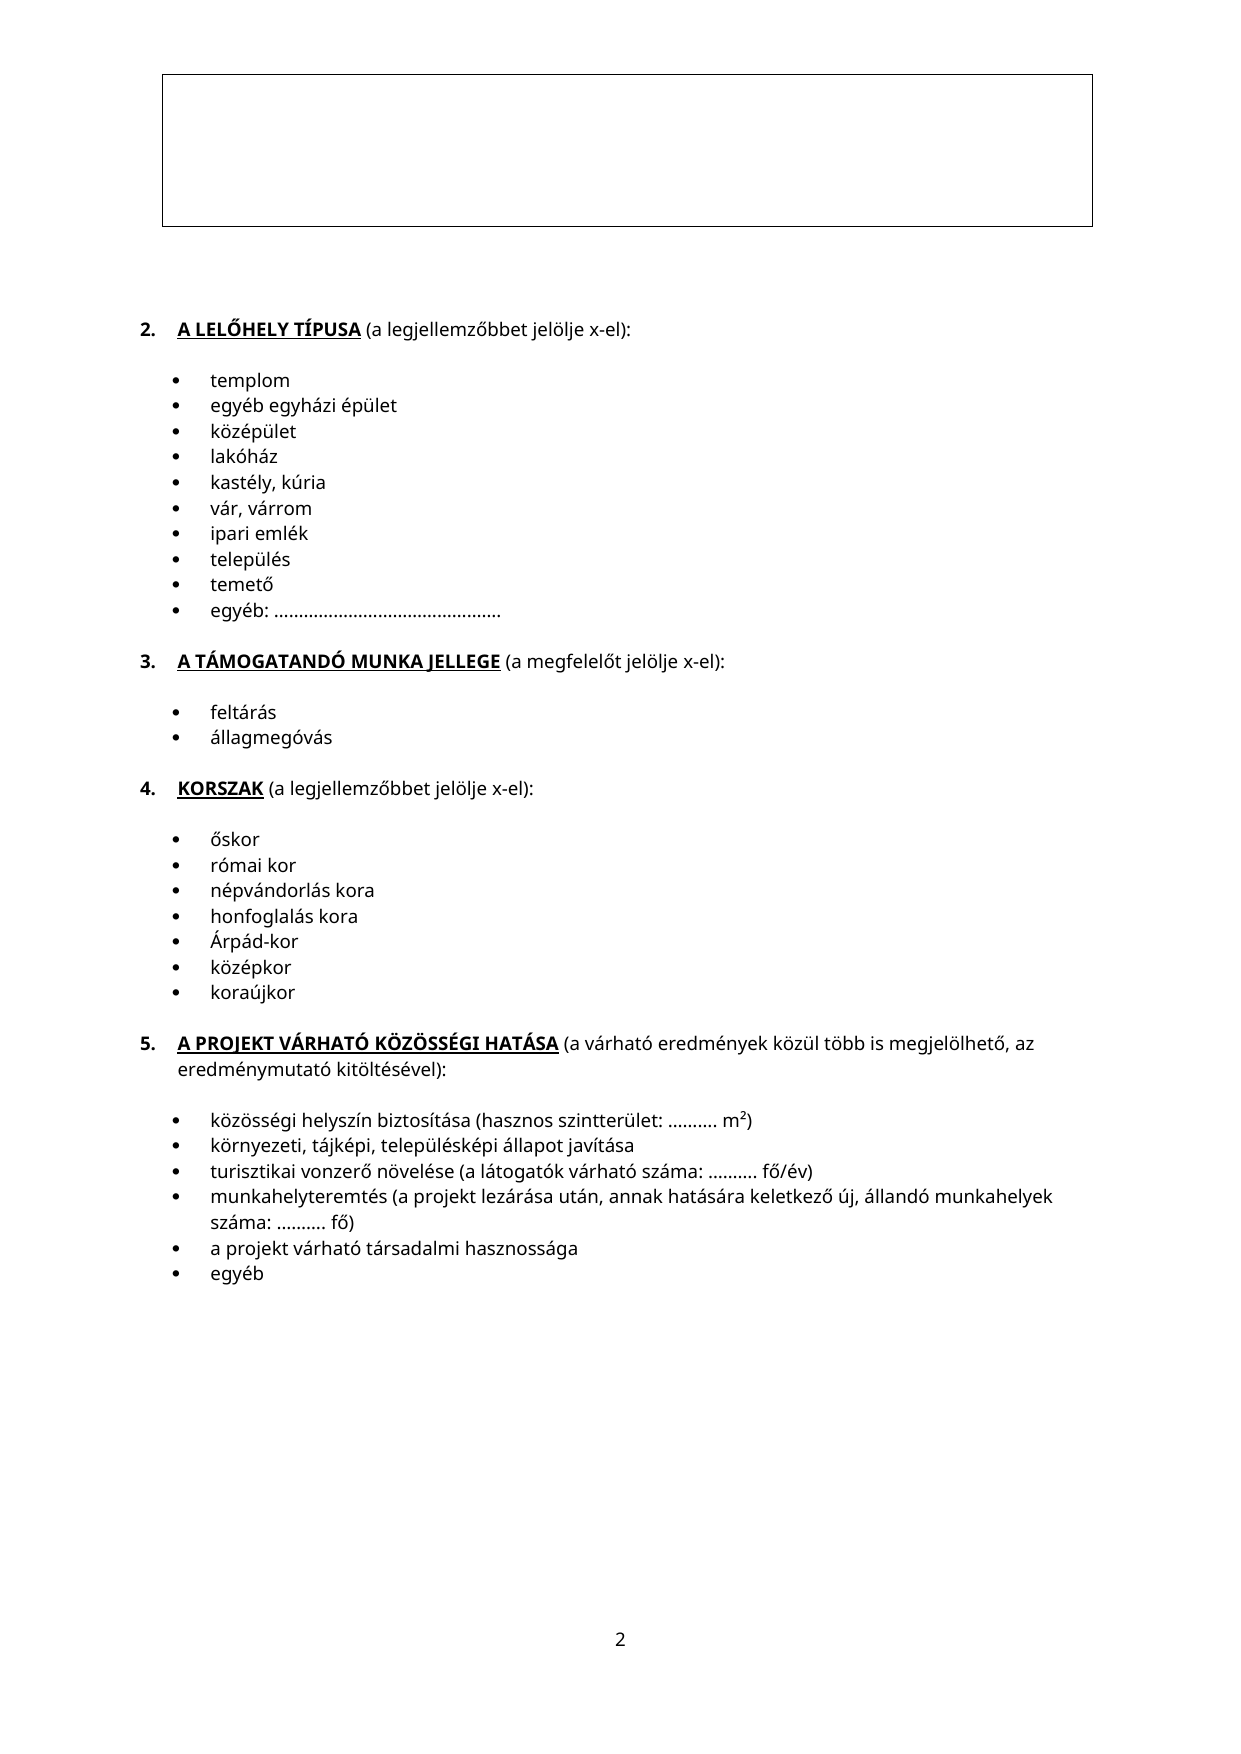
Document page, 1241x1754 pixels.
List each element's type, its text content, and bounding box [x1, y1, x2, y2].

subtitle honfoglalás kora [173, 903, 1093, 929]
subtitle A LELŐHELY TÍPUSA (a legjellemzőbbet jelölje x-el): [140, 316, 1093, 342]
subtitle népvándorlás kora [173, 878, 1093, 903]
subtitle állagmegóvás [173, 724, 1093, 750]
subtitle koraújkor [173, 980, 1093, 1005]
subtitle középkor [173, 954, 1093, 980]
subtitle Árpád-kor [173, 929, 1093, 954]
subtitle munkahelyteremtés (a projekt lezárása után, annak hatására keletkező új, állandó munkahelyek száma: ………. fő) [173, 1184, 1093, 1235]
subtitle egyéb: ………………………………………. [173, 597, 1093, 622]
subtitle egyéb egyházi épület [173, 393, 1093, 418]
subtitle egyéb [173, 1260, 1093, 1286]
table_header [163, 75, 1092, 226]
subtitle római kor [173, 852, 1093, 878]
subtitle környezeti, tájképi, településképi állapot javítása [173, 1133, 1093, 1158]
subtitle ipari emlék [173, 520, 1093, 546]
subtitle vár, várrom [173, 495, 1093, 520]
subtitle lakóház [173, 444, 1093, 469]
subtitle őskor [173, 827, 1093, 852]
subtitle kastély, kúria [173, 469, 1093, 495]
subtitle feltárás [173, 699, 1093, 724]
subtitle középület [173, 418, 1093, 444]
subtitle A TÁMOGATANDÓ MUNKA JELLEGE (a megfelelőt jelölje x-el): [140, 648, 1093, 673]
subtitle templom [173, 367, 1093, 393]
subtitle turisztikai vonzerő növelése (a látogatók várható száma: ………. fő/év) [173, 1158, 1093, 1184]
subtitle KORSZAK (a legjellemzőbbet jelölje x-el): [140, 776, 1093, 801]
subtitle A PROJEKT VÁRHATÓ KÖZÖSSÉGI HATÁSA (a várható eredmények közül több is megjelölhető, az eredménymutató kitöltésével): [140, 1031, 1093, 1082]
subtitle a projekt várható társadalmi hasznossága [173, 1235, 1093, 1260]
subtitle temető [173, 571, 1093, 597]
subtitle település [173, 546, 1093, 571]
subtitle közösségi helyszín biztosítása (hasznos szintterület: ………. m²) [173, 1107, 1093, 1133]
